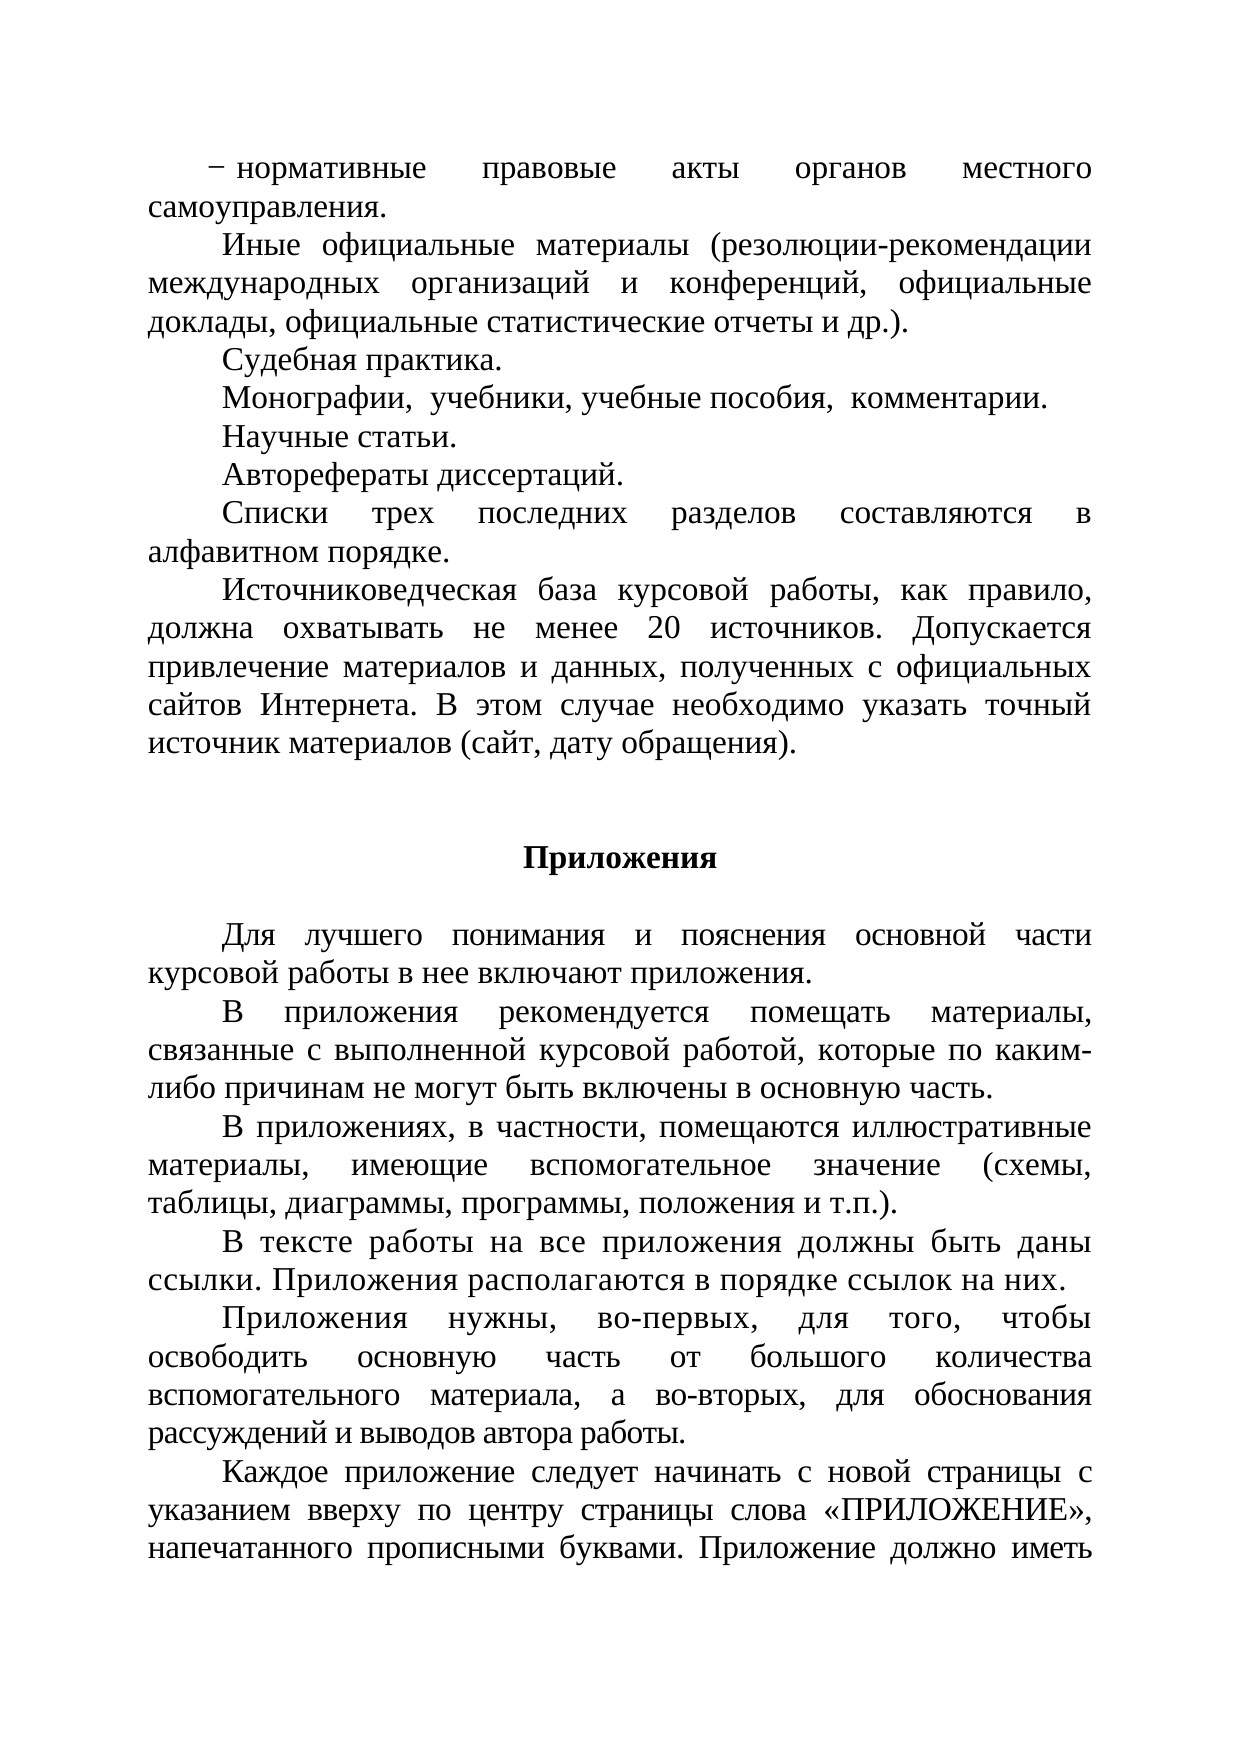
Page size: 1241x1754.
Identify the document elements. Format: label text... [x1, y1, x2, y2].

text Приложения нужны, во-первых, для того, чтобы освободить основную часть от большого количества вспомогательного материала, а во-вторых, для обоснования рассуждений и выводов автора работы. [148, 1298, 1092, 1451]
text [148, 1451, 1092, 1566]
text Иные официальные материалы (резолюции-рекомендации международных организаций и конференций, официальные доклады, официальные статистические отчеты и др.). [148, 224, 1092, 339]
text В приложения рекомендуется помещать материалы, связанные с выполненной курсовой работой, которые по каким-либо причинам не могут быть включены в основную часть. [148, 991, 1092, 1106]
text Научные статьи. [148, 416, 1092, 454]
text Авторефераты диссертаций. [148, 454, 1092, 493]
text Монографии, учебники, учебные пособия, комментарии. [148, 378, 1092, 416]
text Источниковедческая база курсовой работы, как правило, должна охватывать не менее 20 источников. Допускается привлечение материалов и данных, полученных с официальных сайтов Интернета. В этом случае необходимо указать точный источник материалов (сайт, дату обращения). [148, 569, 1092, 761]
text В приложениях, в частности, помещаются иллюстративные материалы, имеющие вспомогательное значение (схемы, таблицы, диаграммы, программы, положения и т.п.). [148, 1106, 1092, 1221]
text Приложения [148, 838, 1092, 876]
text Списки трех последних разделов составляются в алфавитном порядке. [148, 493, 1092, 569]
text В тексте работы на все приложения должны быть даны ссылки. Приложения располагаются в порядке ссылок на них. [148, 1221, 1092, 1298]
list нормативные правовые акты органов местного самоуправления. [148, 148, 1092, 224]
text Судебная практика. [148, 339, 1092, 378]
text Для лучшего понимания и пояснения основной части курсовой работы в нее включают приложения. [148, 914, 1092, 991]
